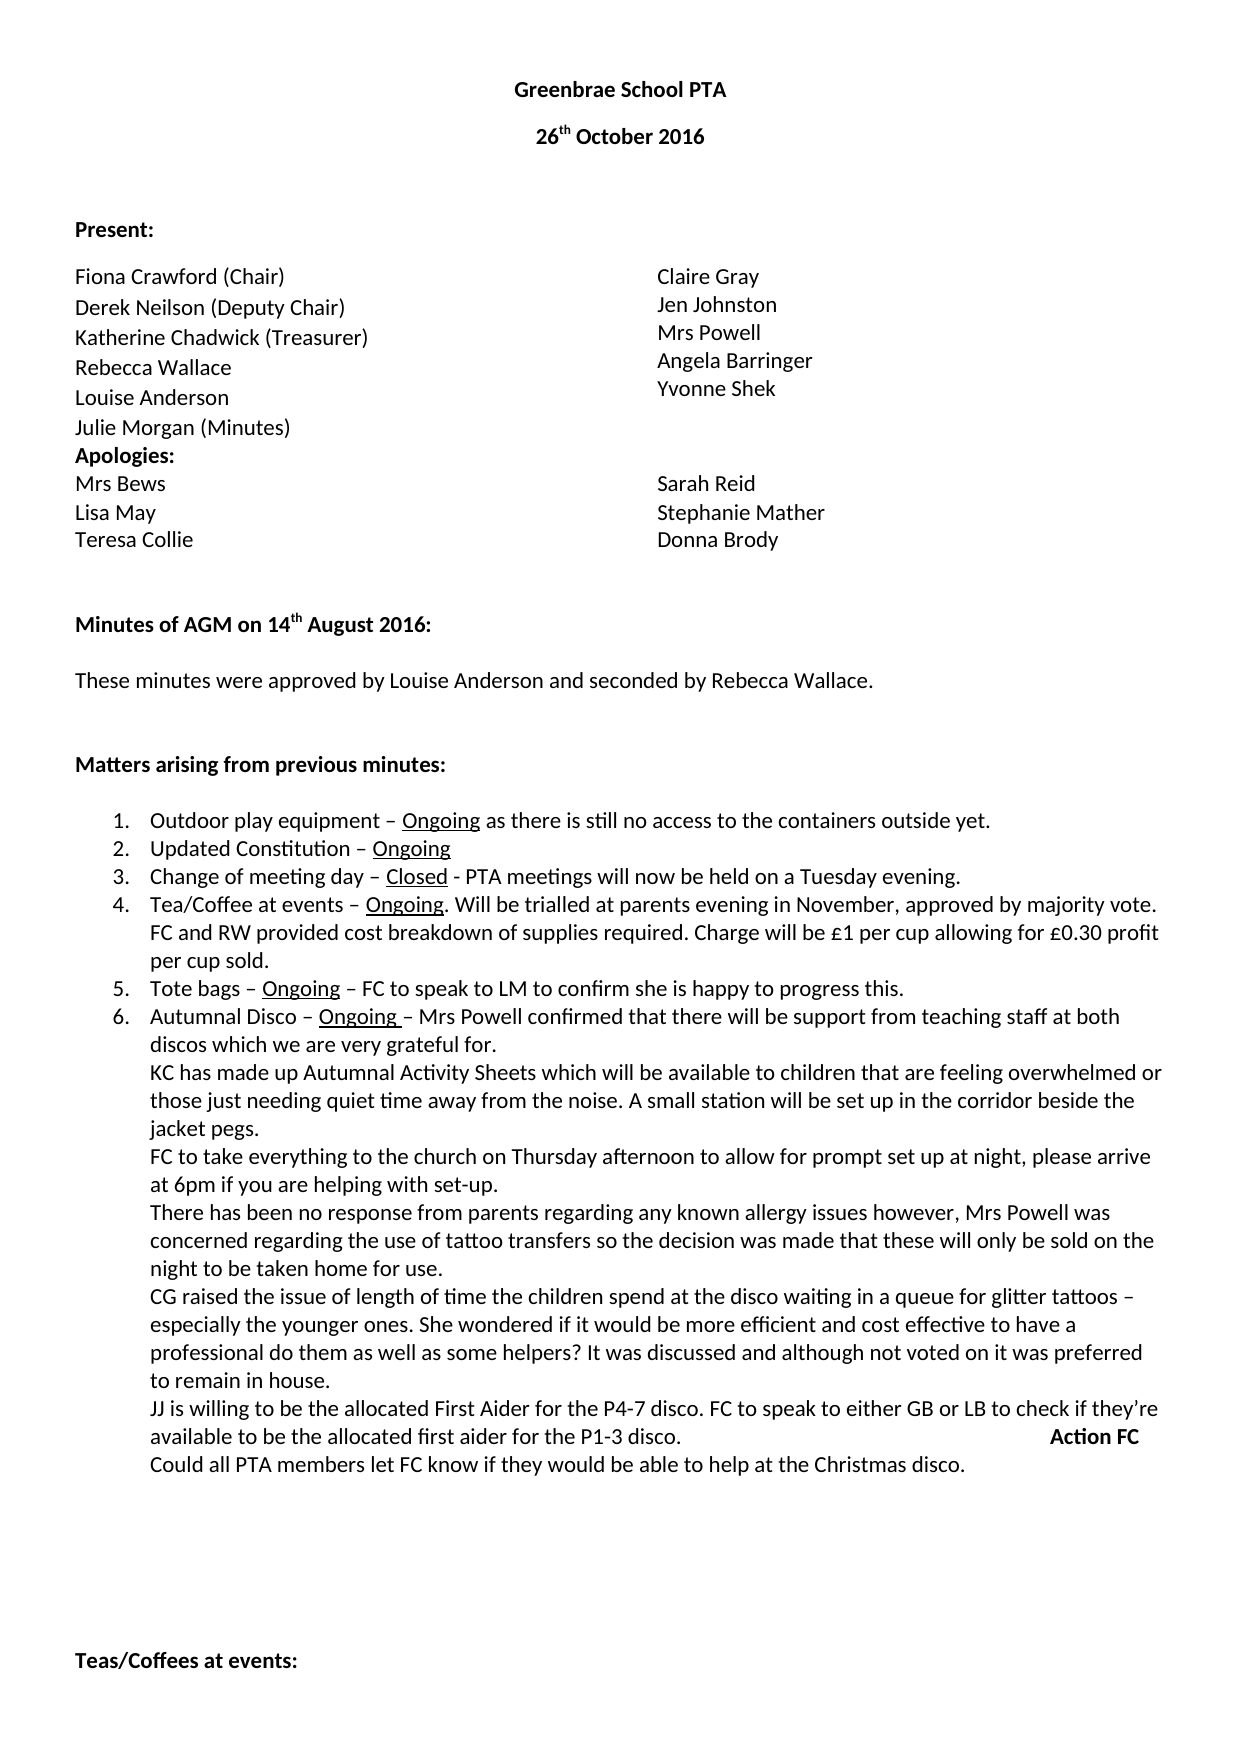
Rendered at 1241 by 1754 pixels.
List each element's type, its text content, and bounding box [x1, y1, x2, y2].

text Yvonne Shek [657, 374, 1165, 403]
text These minutes were approved by Louise Anderson and seconded by Rebecca Wallace. [75, 666, 1165, 694]
text Fiona Crawford (Chair) [75, 262, 583, 291]
list Tea/Coffee at events – Ongoing. Will be trialled at parents evening in November, approved by majority vote. [112, 890, 1165, 918]
list There has been no response from parents regarding any known allergy issues however, Mrs Powell was concerned regarding the use of tattoo transfers so the decision was made that these will only be sold on the night to be taken home for use. [150, 1198, 1165, 1282]
text Louise Anderson [75, 383, 583, 411]
list Outdoor play equipment – Ongoing as there is still no access to the containers outside yet. [112, 806, 1165, 834]
text Stephanie Mather [657, 498, 1165, 526]
text Present: [75, 216, 1165, 244]
list Updated Constitution – Ongoing [112, 834, 1165, 862]
text Minutes of AGM on 14th August 2016: [75, 610, 1165, 638]
list Change of meeting day – Closed - PTA meetings will now be held on a Tuesday evening. [112, 862, 1165, 890]
list FC to take everything to the church on Thursday afternoon to allow for prompt set up at night, please arrive at 6pm if you are helping with set-up. [150, 1142, 1165, 1198]
text Mrs Bews [75, 469, 583, 498]
text Katherine Chadwick (Treasurer) [75, 323, 583, 351]
list KC has made up Autumnal Activity Sheets which will be available to children that are feeling overwhelmed or those just needing quiet time away from the noise. A small station will be set up in the corridor beside the jacket pegs. [150, 1058, 1165, 1142]
text Donna Brody [657, 526, 1165, 554]
text Angela Barringer [657, 347, 1165, 374]
list JJ is willing to be the allocated First Aider for the P4-7 disco. FC to speak to either GB or LB to check if they’re available to be the allocated first aider for the P1-3 disco. Action FC [150, 1394, 1165, 1450]
list Autumnal Disco – Ongoing – Mrs Powell confirmed that there will be support from teaching staff at both discos which we are very grateful for. [112, 1002, 1165, 1058]
list Teas/Coffees at events: [75, 1646, 1165, 1674]
text Matters arising from previous minutes: [75, 750, 1165, 778]
text Apologies: [75, 442, 583, 469]
list Tote bags – Ongoing – FC to speak to LM to confirm she is happy to progress this. [112, 974, 1165, 1002]
text Greenbrae School PTA [75, 75, 1165, 103]
text Sarah Reid [657, 469, 1165, 498]
text Derek Neilson (Deputy Chair) [75, 293, 583, 321]
list CG raised the issue of length of time the children spend at the disco waiting in a queue for glitter tattoos – especially the younger ones. She wondered if it would be more efficient and cost effective to have a professional do them as well as some helpers? It was discussed and although not voted on it was preferred to remain in house. [150, 1282, 1165, 1394]
text Lisa May [75, 498, 583, 526]
text Rebecca Wallace [75, 353, 583, 381]
list FC and RW provided cost breakdown of supplies required. Charge will be £1 per cup allowing for £0.30 profit per cup sold. [150, 918, 1165, 974]
text Jen Johnston [657, 291, 1165, 318]
text Claire Gray [657, 262, 1165, 291]
text Julie Morgan (Minutes) [75, 413, 583, 442]
text Mrs Powell [657, 318, 1165, 347]
text Teresa Collie [75, 526, 583, 554]
text 26th October 2016 [75, 122, 1165, 150]
list Could all PTA members let FC know if they would be able to help at the Christmas disco. [150, 1450, 1165, 1478]
